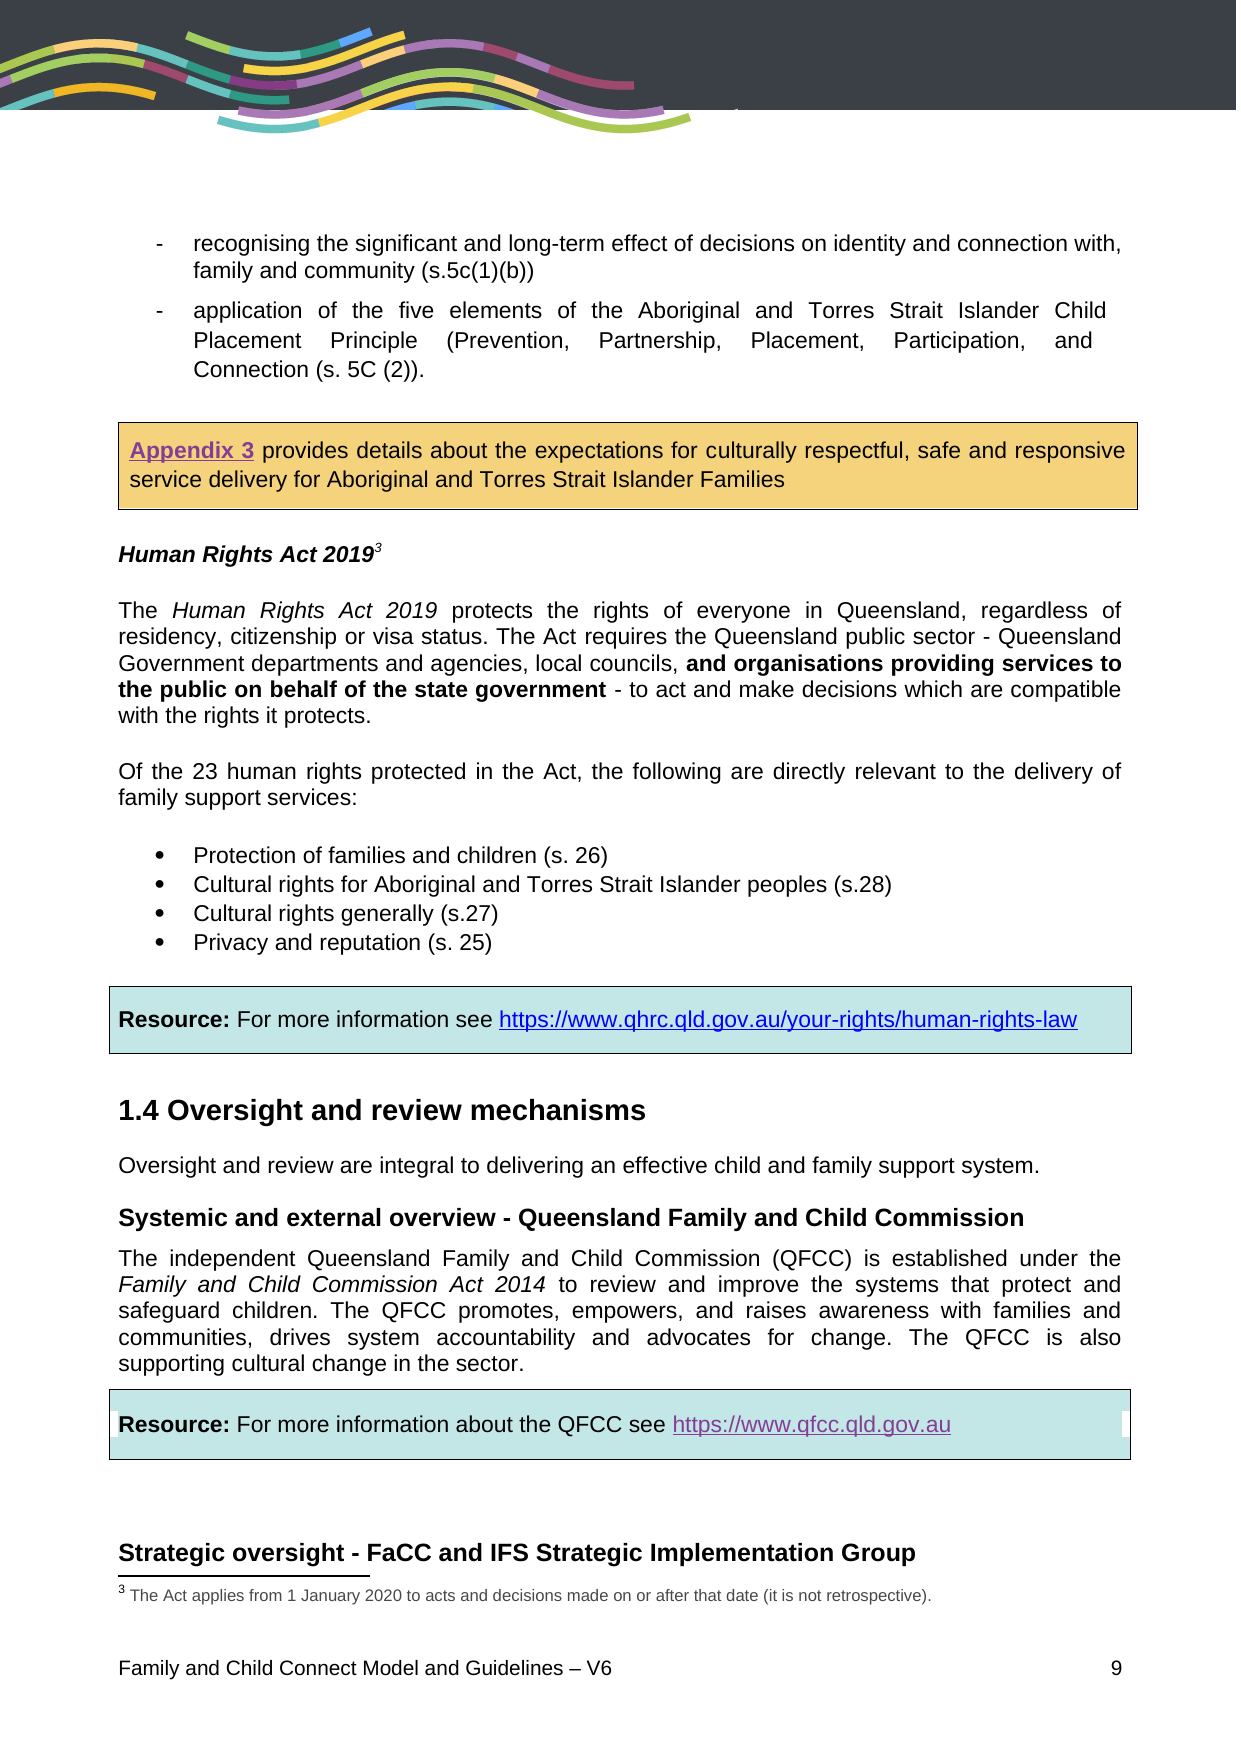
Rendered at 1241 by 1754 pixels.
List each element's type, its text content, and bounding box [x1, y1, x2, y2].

text Resource: For more information see https://www.qhrc.qld.gov.au/your-rights/human-rights-law [110, 1005, 1131, 1031]
list Privacy and reputation (s. 25) [156, 927, 1122, 956]
list Cultural rights generally (s.27) [156, 898, 1122, 927]
text Systemic and external overview - Queensland Family and Child Commission [118, 1203, 1122, 1232]
text Of the 23 human rights protected in the Act, the following are directly relevant to the delivery of family support services: [118, 758, 1122, 811]
list Cultural rights for Aboriginal and Torres Strait Islander peoples (s.28) [156, 869, 1122, 898]
text - recognising the significant and long-term effect of decisions on identity and connection with, family and community (s.5c(1)(b)) [156, 230, 1122, 283]
text Strategic oversight - FaCC and IFS Strategic Implementation Group [118, 1538, 1122, 1567]
text The Human Rights Act 2019 protects the rights of everyone in Queensland, regardless of residency, citizenship or visa status. The Act requires the Queensland public sector - Queensland Government departments and agencies, local councils, and organisations providing services to the public on behalf of the state government - to act and make decisions which are compatible with the rights it protects. [118, 597, 1122, 650]
text Resource: For more information about the QFCC see https://www.qfcc.qld.gov.au [118, 1411, 1122, 1434]
text - application of the five elements of the Aboriginal and Torres Strait Islander Child Placement Principle (Prevention, Partnership, Placement, Participation, and Connection (s. 5C (2)). [156, 296, 1122, 383]
text Oversight and review are integral to delivering an effective child and family support system. [118, 1152, 1122, 1178]
text The independent Queensland Family and Child Commission (QFCC) is established under the Family and Child Commission Act 2014 to review and improve the systems that protect and safeguard children. The QFCC promotes, empowers, and raises awareness with families and communities, drives system accountability and advocates for change. The QFCC is also supporting cultural change in the sector. [118, 1244, 1122, 1376]
table_header Appendix 3 provides details about the expectations for culturally respectful, safe and responsive service delivery for Aboriginal and Torres Strait Islander Families [119, 423, 1137, 508]
text The Human Rights Act 2019 protects the rights of everyone in Queensland, regardless of residency, citizenship or visa status. The Act requires the Queensland public sector - Queensland Government departments and agencies, local councils, and organisations providing services to the public on behalf of the state government - to act and make decisions which are compatible with the rights it protects. [118, 702, 1122, 729]
list Protection of families and children (s. 26) [156, 840, 1122, 869]
text Human Rights Act 2019 [118, 539, 1122, 568]
subtitle 1.4 Oversight and review mechanisms [118, 1093, 1122, 1127]
picture [0, 0, 1236, 146]
